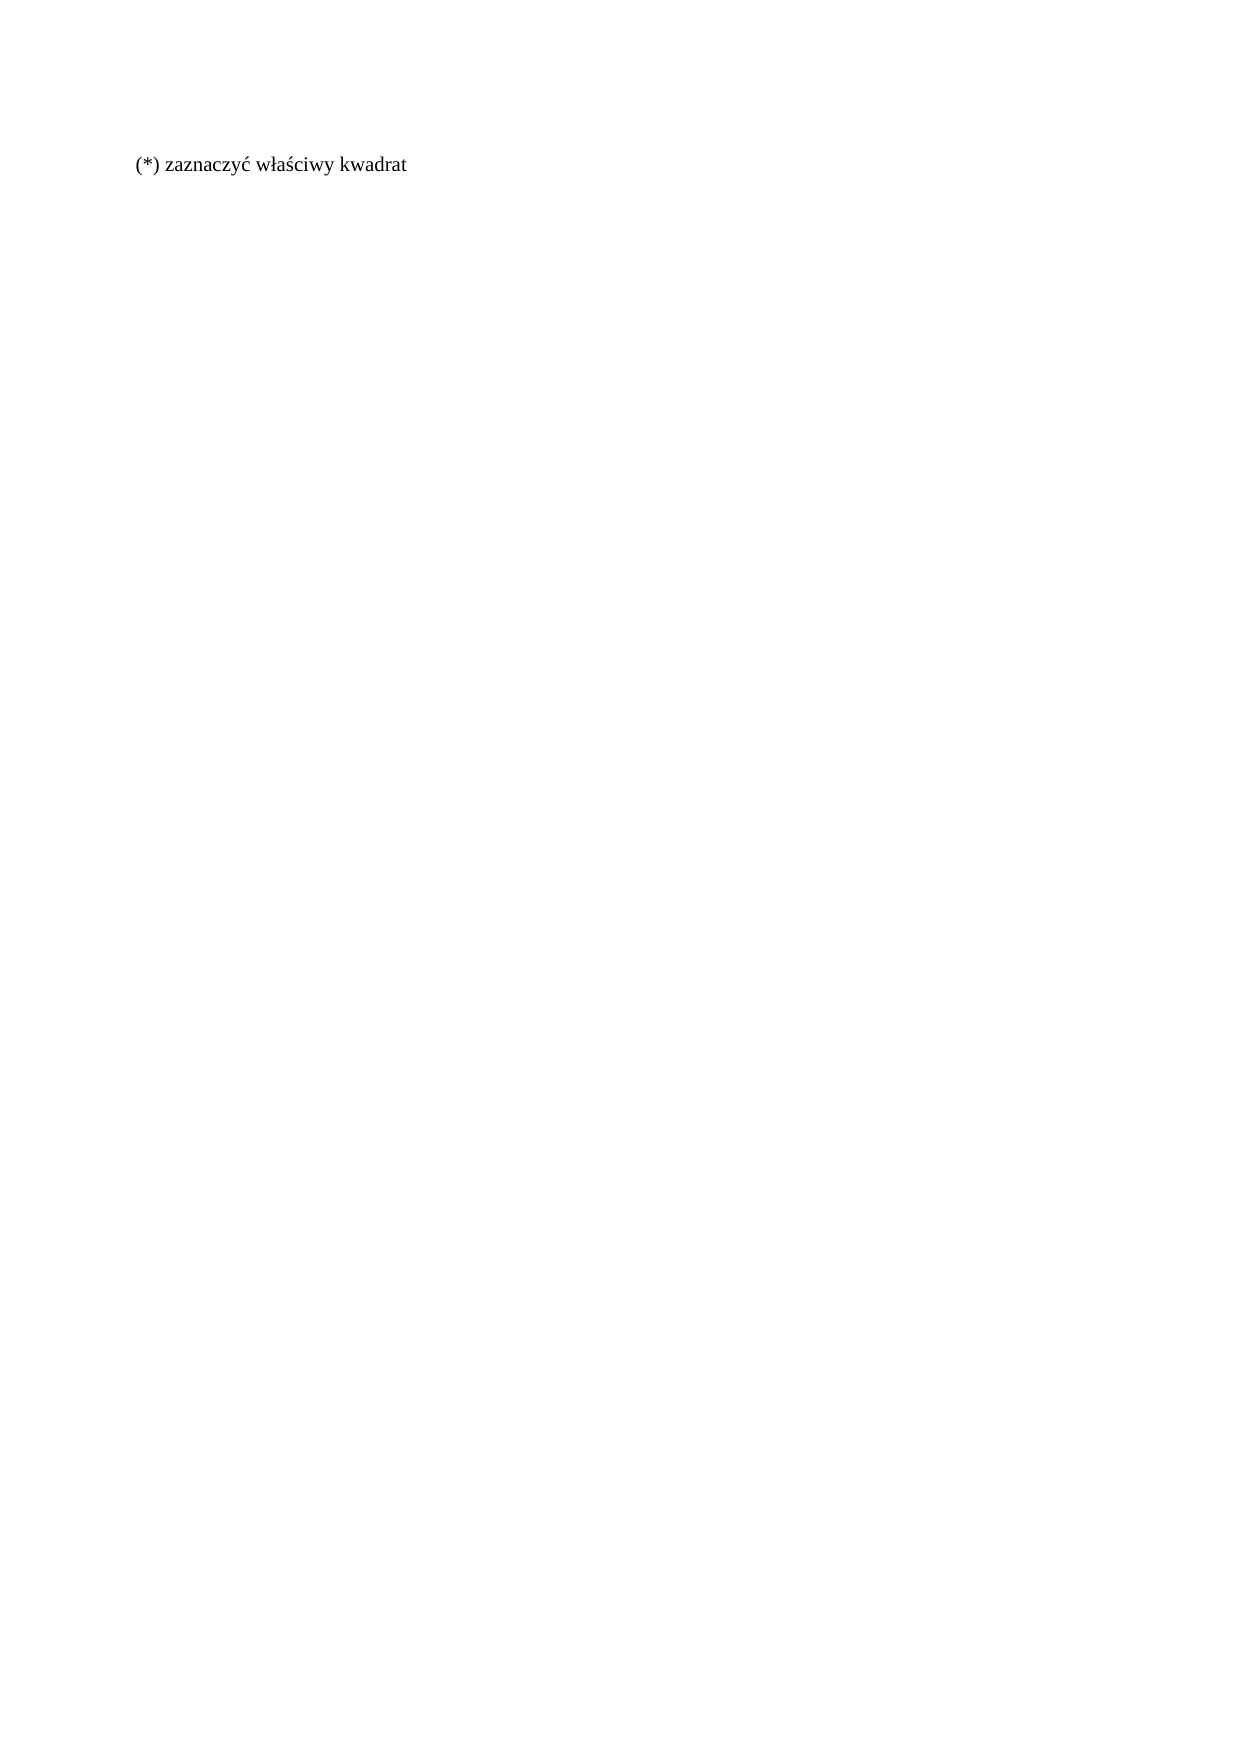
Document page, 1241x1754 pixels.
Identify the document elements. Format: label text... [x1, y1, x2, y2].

text (*) zaznaczyć właściwy kwadrat [135, 152, 1105, 176]
